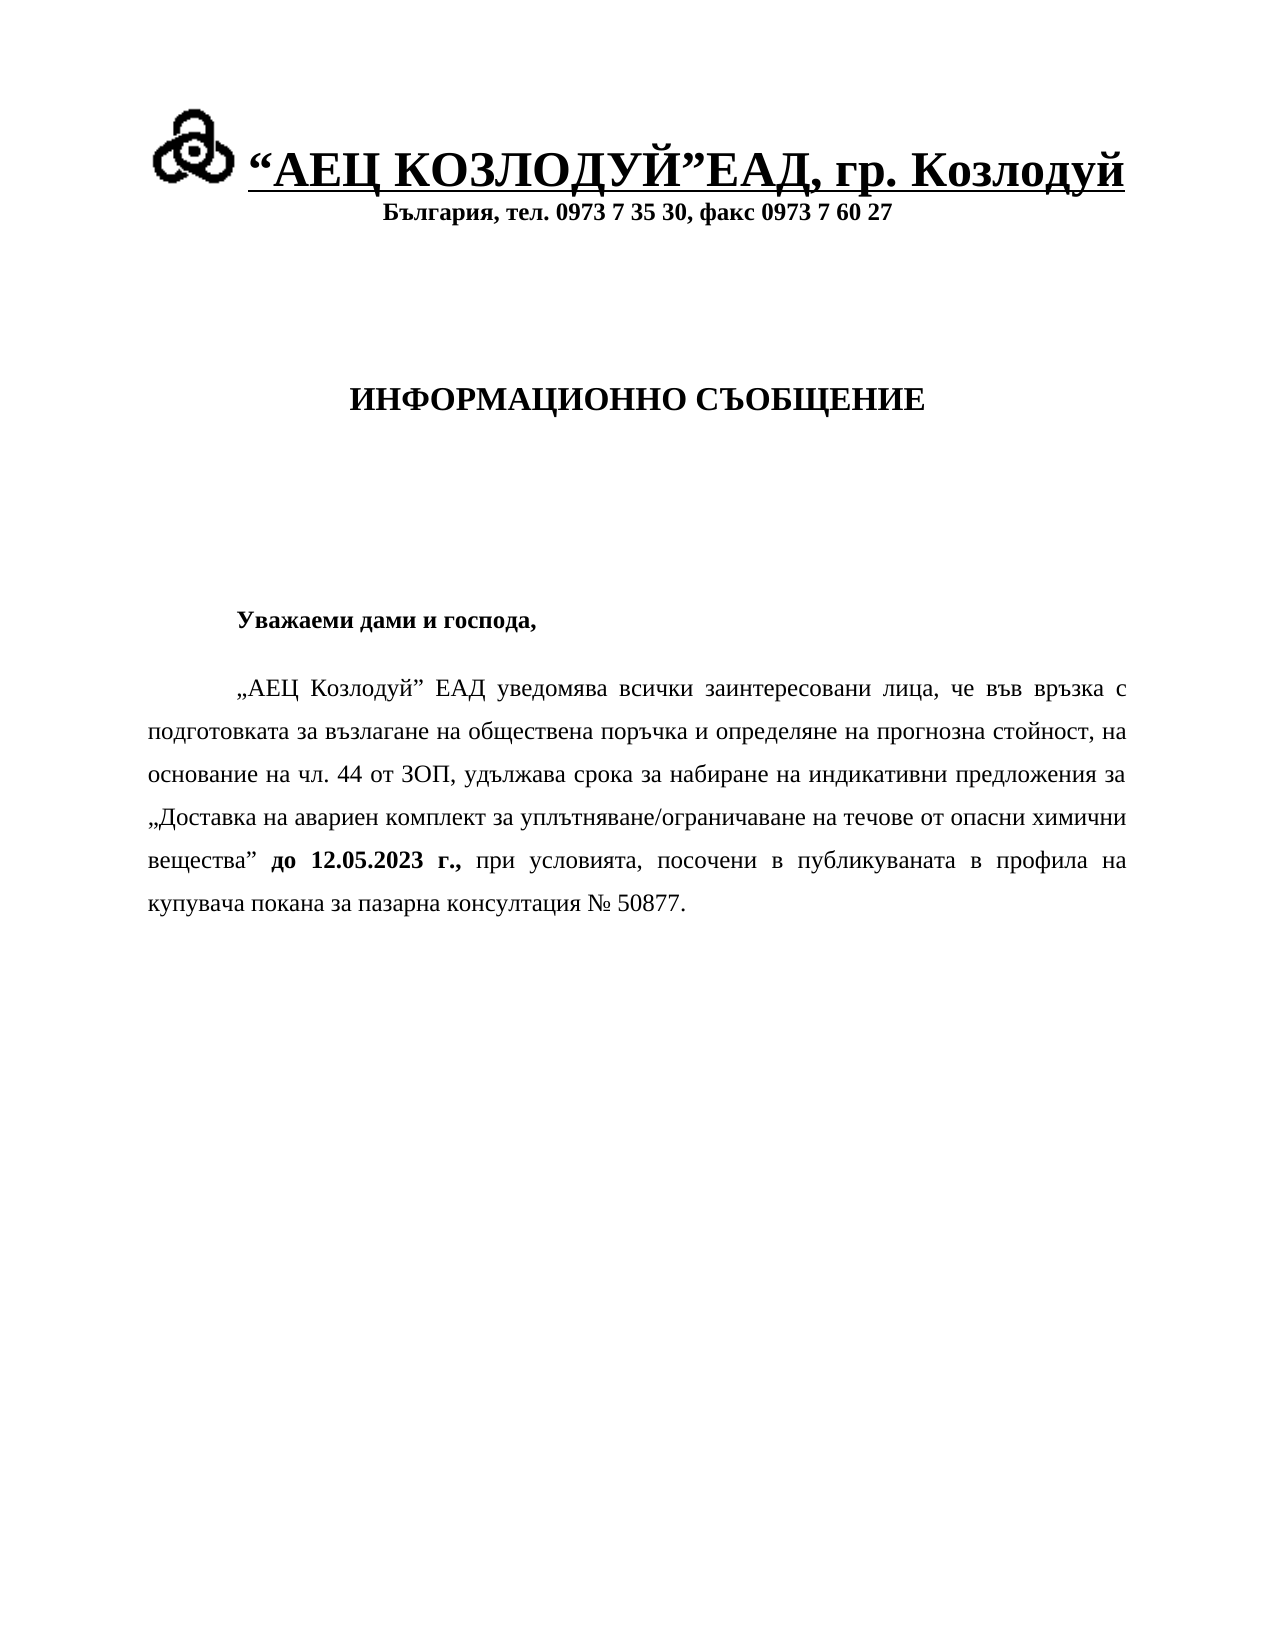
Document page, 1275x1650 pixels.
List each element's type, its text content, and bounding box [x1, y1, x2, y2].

picture [150, 106, 238, 187]
text “АЕЦ КОЗЛОДУЙ”ЕАД, гр. Козлодуй [148, 107, 1127, 197]
text „АЕЦ Козлодуй” ЕАД уведомява всички заинтересовани лица, че във връзка с подготовката за възлагане на обществена поръчка и определяне на прогнозна стойност, на основание на чл. 44 от ЗОП, удължава срока за набиране на индикативни предложения за „Доставка на авариен комплект за уплътняване/ограничаване на течове от опасни химични вещества” до 12.05.2023 г., при условията, посочени в публикуваната в профила на купувача покана за пазарна консултация № 50877. [148, 673, 1127, 917]
text Уважаеми дами и господа, [148, 605, 1127, 633]
text България, тел. 0973 7 35 30, факс 0973 7 60 27 [148, 197, 1127, 226]
text ИНФОРМАЦИОННО СЪОБЩЕНИЕ [148, 379, 1127, 418]
